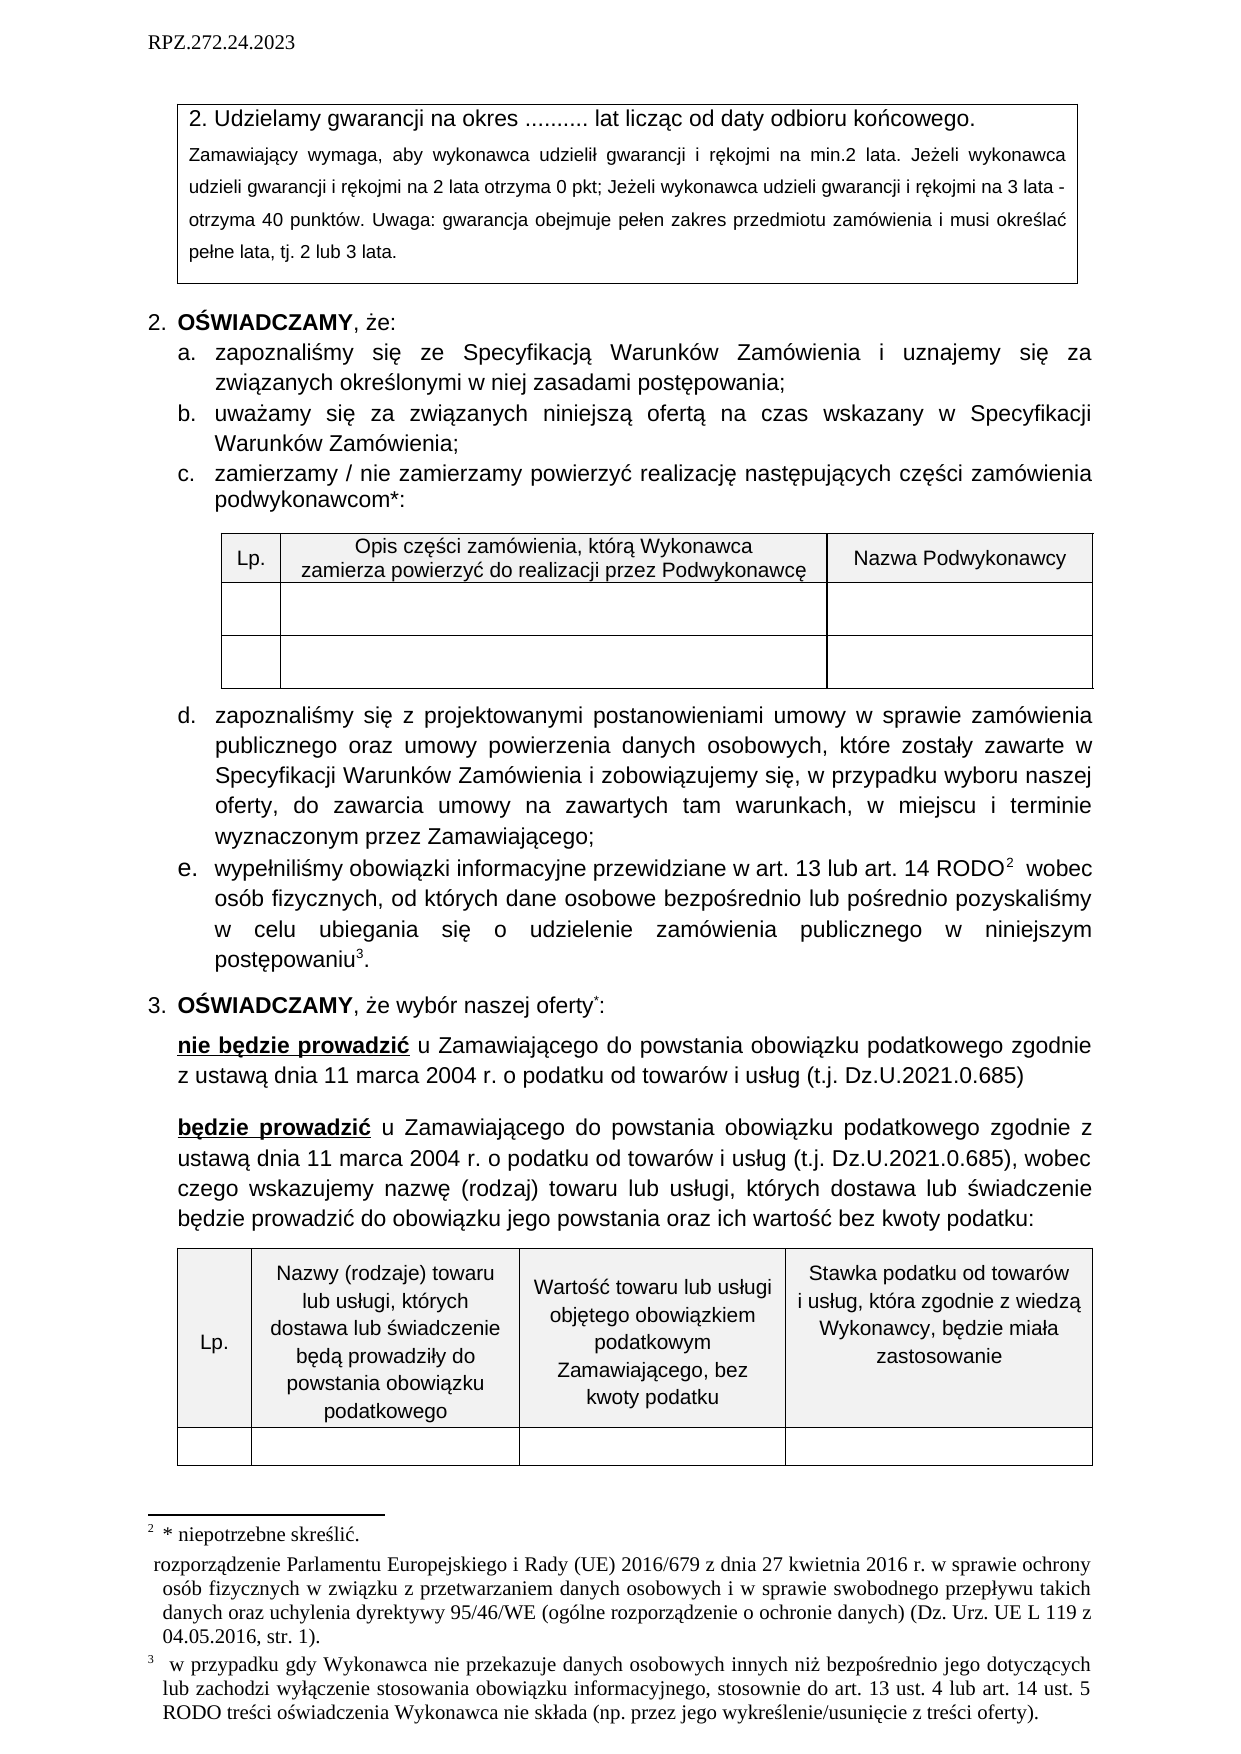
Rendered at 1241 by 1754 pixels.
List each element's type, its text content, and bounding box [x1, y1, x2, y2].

table_cell [222, 583, 280, 635]
list zapoznaliśmy się ze Specyfikacją Warunków Zamówienia i uznajemy się za związanych określonymi w niej zasadami postępowania; [177, 339, 1093, 396]
table_header Nazwy (rodzaje) towaru lub usługi, których dostawa lub świadczenie będą prowadziły do powstania obowiązku podatkowego [252, 1249, 519, 1427]
table_cell [281, 583, 826, 635]
table_header Nazwa Podwykonawcy [828, 534, 1092, 582]
table_header Lp. [178, 1249, 251, 1427]
table_header Opis części zamówienia, którą Wykonawca zamierza powierzyć do realizacji przez Podwykonawcę [281, 534, 826, 582]
list OŚWIADCZAMY, że wybór naszej oferty*: [148, 992, 1093, 1019]
table_header Lp. [222, 534, 280, 582]
list uważamy się za związanych niniejszą ofertą na czas wskazany w Specyfikacji Warunków Zamówienia; [177, 399, 1093, 456]
table_cell [222, 636, 280, 688]
list wypełniliśmy obowiązki informacyjne przewidziane w art. 13 lub art. 14 RODO wobec osób fizycznych, od których dane osobowe bezpośrednio lub pośrednio pozyskaliśmy w celu ubiegania się o udzielenie zamówienia publicznego w niniejszym postępowaniu. [177, 853, 1093, 972]
list będzie prowadzić u Zamawiającego do powstania obowiązku podatkowego zgodnie z ustawą dnia 11 marca 2004 r. o podatku od towarów i usług (t.j. Dz.U.2021.0.685), wobec czego wskazujemy nazwę (rodzaj) towaru lub usługi, których dostawa lub świadczenie będzie prowadzić do obowiązku jego powstania oraz ich wartość bez kwoty podatku: [177, 1114, 1093, 1231]
table_cell [281, 636, 826, 688]
table_cell [828, 636, 1092, 688]
table_header Stawka podatku od towarów i usług, która zgodnie z wiedzą Wykonawcy, będzie miała zastosowanie [786, 1249, 1092, 1427]
list nie będzie prowadzić u Zamawiającego do powstania obowiązku podatkowego zgodnie z ustawą dnia 11 marca 2004 r. o podatku od towarów i usług (t.j. Dz.U.2021.0.685) [177, 1032, 1093, 1088]
table_cell [828, 583, 1092, 635]
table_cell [178, 105, 1077, 283]
table_cell [520, 1428, 785, 1465]
list zapoznaliśmy się z projektowanymi postanowieniami umowy w sprawie zamówienia publicznego oraz umowy powierzenia danych osobowych, które zostały zawarte w Specyfikacji Warunków Zamówienia i zobowiązujemy się, w przypadku wyboru naszej oferty, do zawarcia umowy na zawartych tam warunkach, w miejscu i terminie wyznaczonym przez Zamawiającego; [177, 702, 1093, 849]
table_cell [178, 1428, 251, 1465]
table_header Wartość towaru lub usługi objętego obowiązkiem podatkowym Zamawiającego, bez kwoty podatku [520, 1249, 785, 1427]
table_cell [786, 1428, 1092, 1465]
table_cell [252, 1428, 519, 1465]
list zamierzamy / nie zamierzamy powierzyć realizację następujących części zamówienia podwykonawcom*: [177, 460, 1093, 513]
list OŚWIADCZAMY, że: [148, 309, 1093, 335]
